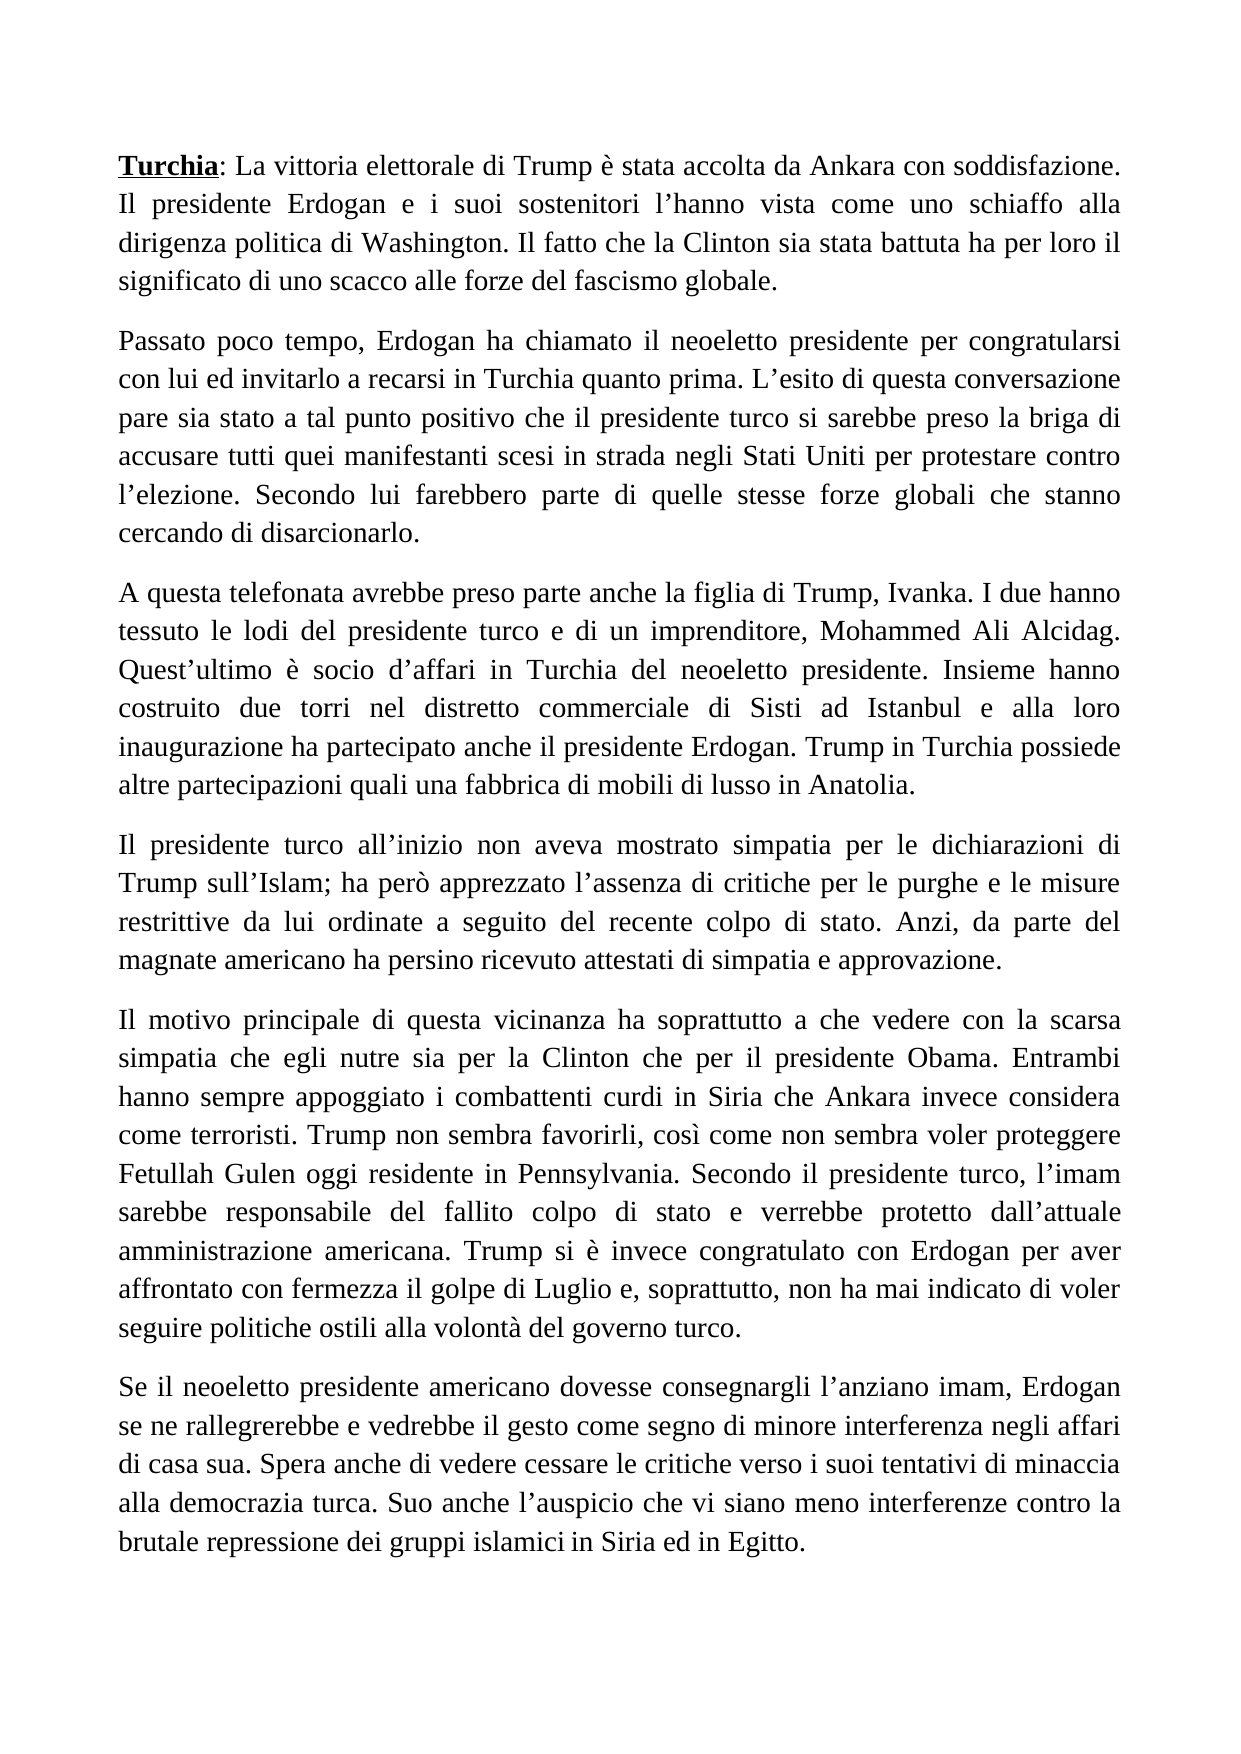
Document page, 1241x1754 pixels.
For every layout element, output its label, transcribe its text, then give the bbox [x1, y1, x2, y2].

text Il motivo principale di questa vicinanza ha soprattutto a che vedere con la scarsa simpatia che egli nutre sia per la Clinton che per il presidente Obama. Entrambi hanno sempre appoggiato i combattenti curdi in Siria che Ankara invece considera come terroristi. Trump non sembra favorirli, così come non sembra voler proteggere Fetullah Gulen oggi residente in Pennsylvania. Secondo il presidente turco, l’imam sarebbe responsabile del fallito colpo di stato e verrebbe protetto dall’attuale amministrazione americana. Trump si è invece congratulato con Erdogan per aver affrontato con fermezza il golpe di Luglio e, soprattutto, non ha mai indicato di voler seguire politiche ostili alla volontà del governo turco. [118, 1002, 1122, 1344]
text Il presidente turco all’inizio non aveva mostrato simpatia per le dichiarazioni di Trump sull’Islam; ha però apprezzato l’assenza di critiche per le purghe e le misure restrittive da lui ordinate a seguito del recente colpo di stato. Anzi, da parte del magnate americano ha persino ricevuto attestati di simpatia e approvazione. [118, 827, 1122, 976]
text Passato poco tempo, Erdogan ha chiamato il neoeletto presidente per congratularsi con lui ed invitarlo a recarsi in Turchia quanto prima. L’esito di questa conversazione pare sia stato a tal punto positivo che il presidente turco si sarebbe preso la briga di accusare tutti quei manifestanti scesi in strada negli Stati Uniti per protestare contro l’elezione. Secondo lui farebbero parte di quelle stesse forze globali che stanno cercando di disarcionarlo. [118, 323, 1122, 549]
text Turchia: La vittoria elettorale di Trump è stata accolta da Ankara con soddisfazione. Il presidente Erdogan e i suoi sostenitori l’hanno vista come uno schiaffo alla dirigenza politica di Washington. Il fatto che la Clinton sia stata battuta ha per loro il significato di uno scacco alle forze del fascismo globale. [118, 148, 1122, 297]
text Se il neoeletto presidente americano dovesse consegnargli l’anziano imam, Erdogan se ne rallegrerebbe e vedrebbe il gesto come segno di minore interferenza negli affari di casa sua. Spera anche di vedere cessare le critiche verso i suoi tentativi di minaccia alla democrazia turca. Suo anche l’auspicio che vi siano meno interferenze contro la brutale repressione dei gruppi islamici in Siria ed in Egitto. [118, 1369, 1122, 1557]
text A questa telefonata avrebbe preso parte anche la figlia di Trump, Ivanka. I due hanno tessuto le lodi del presidente turco e di un imprenditore, Mohammed Ali Alcidag. Quest’ultimo è socio d’affari in Turchia del neoeletto presidente. Insieme hanno costruito due torri nel distretto commerciale di Sisti ad Istanbul e alla loro inaugurazione ha partecipato anche il presidente Erdogan. Trump in Turchia possiede altre partecipazioni quali una fabbrica di mobili di lusso in Anatolia. [118, 575, 1122, 801]
